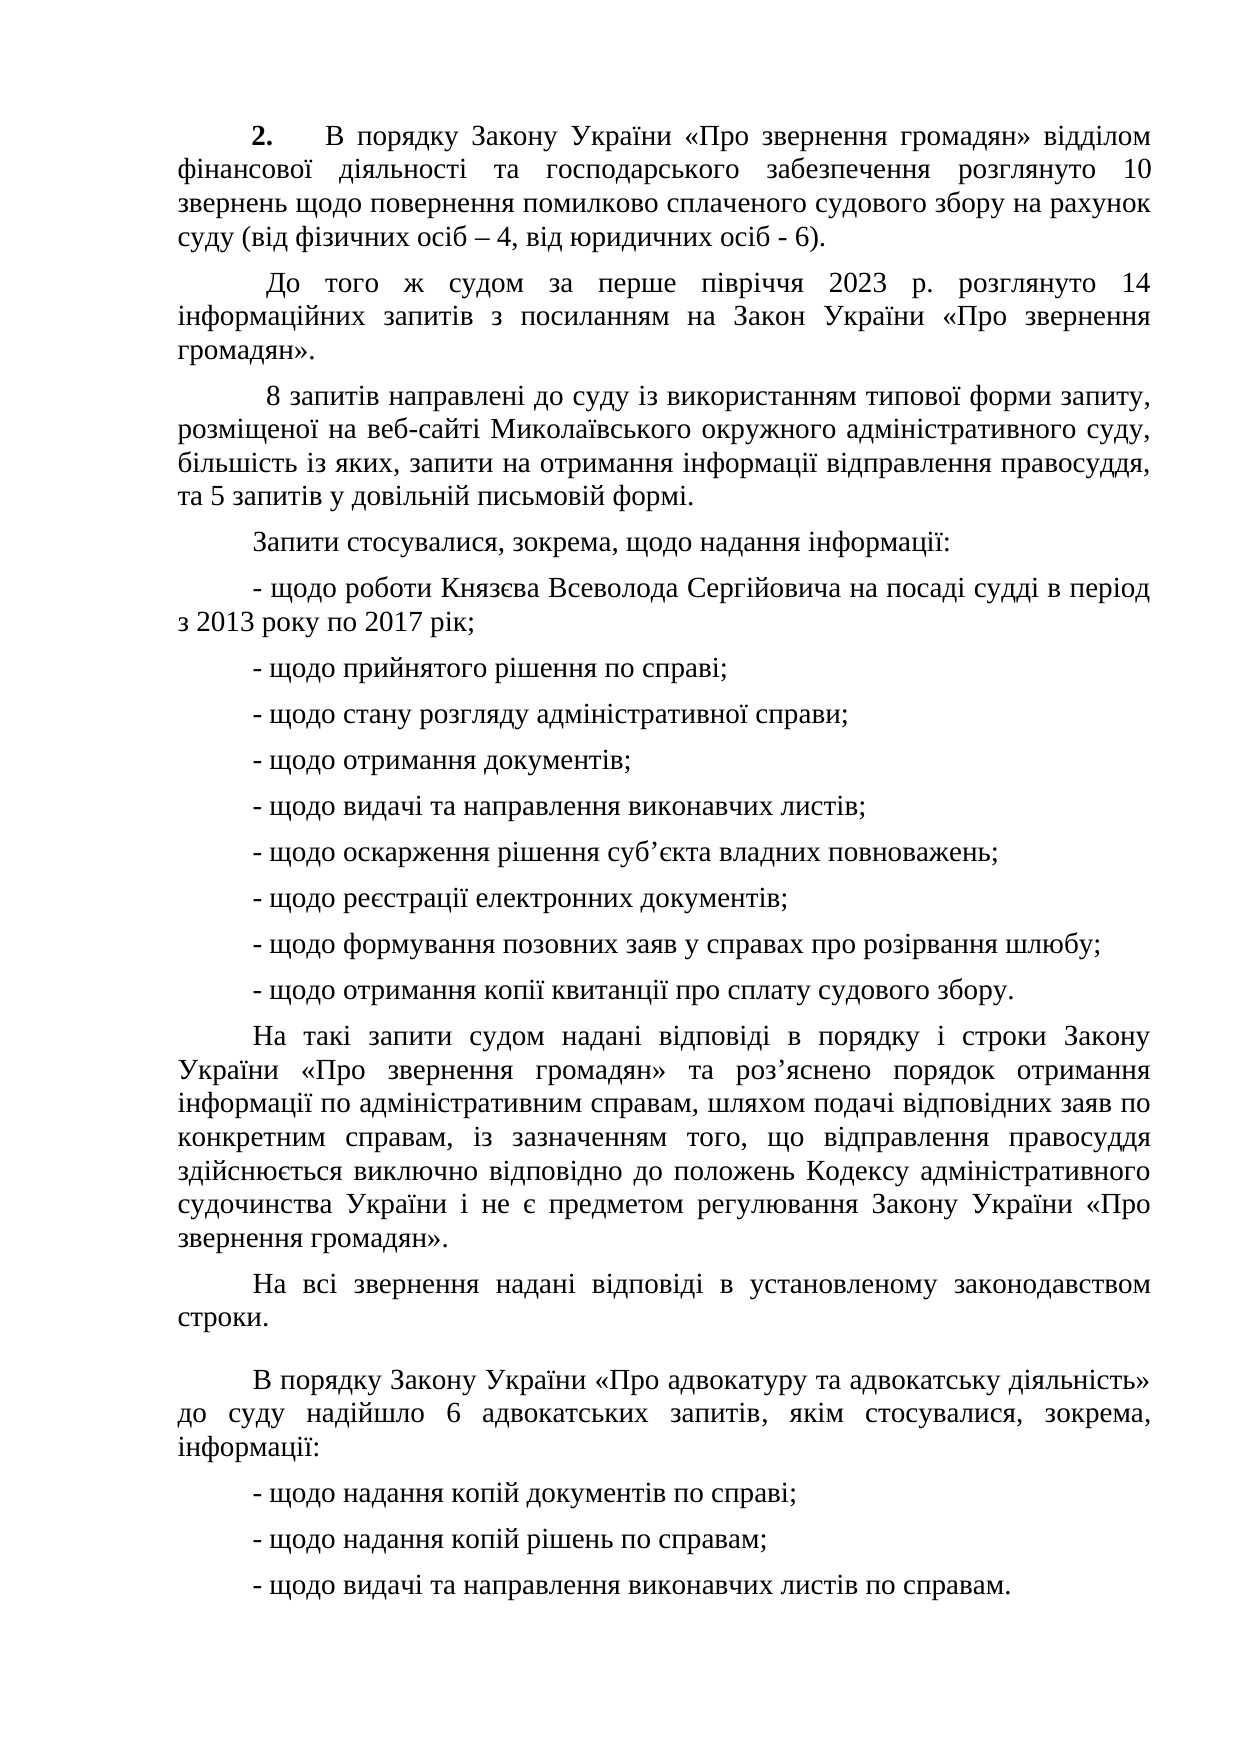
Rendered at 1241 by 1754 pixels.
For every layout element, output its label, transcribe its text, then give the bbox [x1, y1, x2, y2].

text До того ж судом за перше півріччя 2023 р. розглянуто 14 інформаційних запитів з посиланням на Закон України «Про звернення громадян». [177, 265, 1152, 365]
text - щодо формування позовних заяв у справах про розірвання шлюбу; [177, 926, 1152, 960]
text - щодо отримання документів; [177, 742, 1152, 776]
text - щодо видачі та направлення виконавчих листів по справам. [177, 1567, 1152, 1601]
text - щодо роботи Князєва Всеволода Сергійовича на посаді судді в період з 2013 року по 2017 рік; [177, 571, 1152, 638]
text - щодо надання копій рішень по справам; [177, 1521, 1152, 1555]
text - щодо отримання копії квитанції про сплату судового збору. [177, 972, 1152, 1006]
text Запити стосувалися, зокрема, щодо надання інформації: [177, 524, 1152, 558]
text - щодо стану розгляду адміністративної справи; [177, 696, 1152, 730]
text - щодо надання копій документів по справі; [177, 1475, 1152, 1509]
text - щодо видачі та направлення виконавчих листів; [177, 788, 1152, 822]
text - щодо реєстрації електронних документів; [177, 880, 1152, 914]
text На всі звернення надані відповіді в установленому законодавством строки. [177, 1266, 1152, 1333]
text - щодо прийнятого рішення по справі; [177, 650, 1152, 684]
text 8 запитів направлені до суду із використанням типової форми запиту, розміщеної на веб-сайті Миколаївського окружного адміністративного суду, більшість із яких, запити на отримання інформації відправлення правосуддя, та 5 запитів у довільній письмовій формі. [177, 378, 1152, 512]
text В порядку Закону України «Про адвокатуру та адвокатську діяльність» до суду надійшло 6 адвокатських запитів, якім стосувалися, зокрема, інформації: [177, 1362, 1152, 1463]
text На такі запити судом надані відповіді в порядку і строки Закону України «Про звернення громадян» та роз’яснено порядок отримання інформації по адміністративним справам, шляхом подачі відповідних заяв по конкретним справам, із зазначенням того, що відправлення правосуддя здійснюється виключно відповідно до положень Кодексу адміністративного судочинства України і не є предметом регулювання Закону України «Про звернення громадян». [177, 1018, 1152, 1253]
text - щодо оскарження рішення суб’єкта владних повноважень; [177, 834, 1152, 868]
list В порядку Закону України «Про звернення громадян» відділом фінансової діяльності та господарського забезпечення розглянуто 10 звернень щодо повернення помилково сплаченого судового збору на рахунок суду (від фізичних осіб – 4, від юридичних осіб - 6). [177, 118, 1152, 252]
